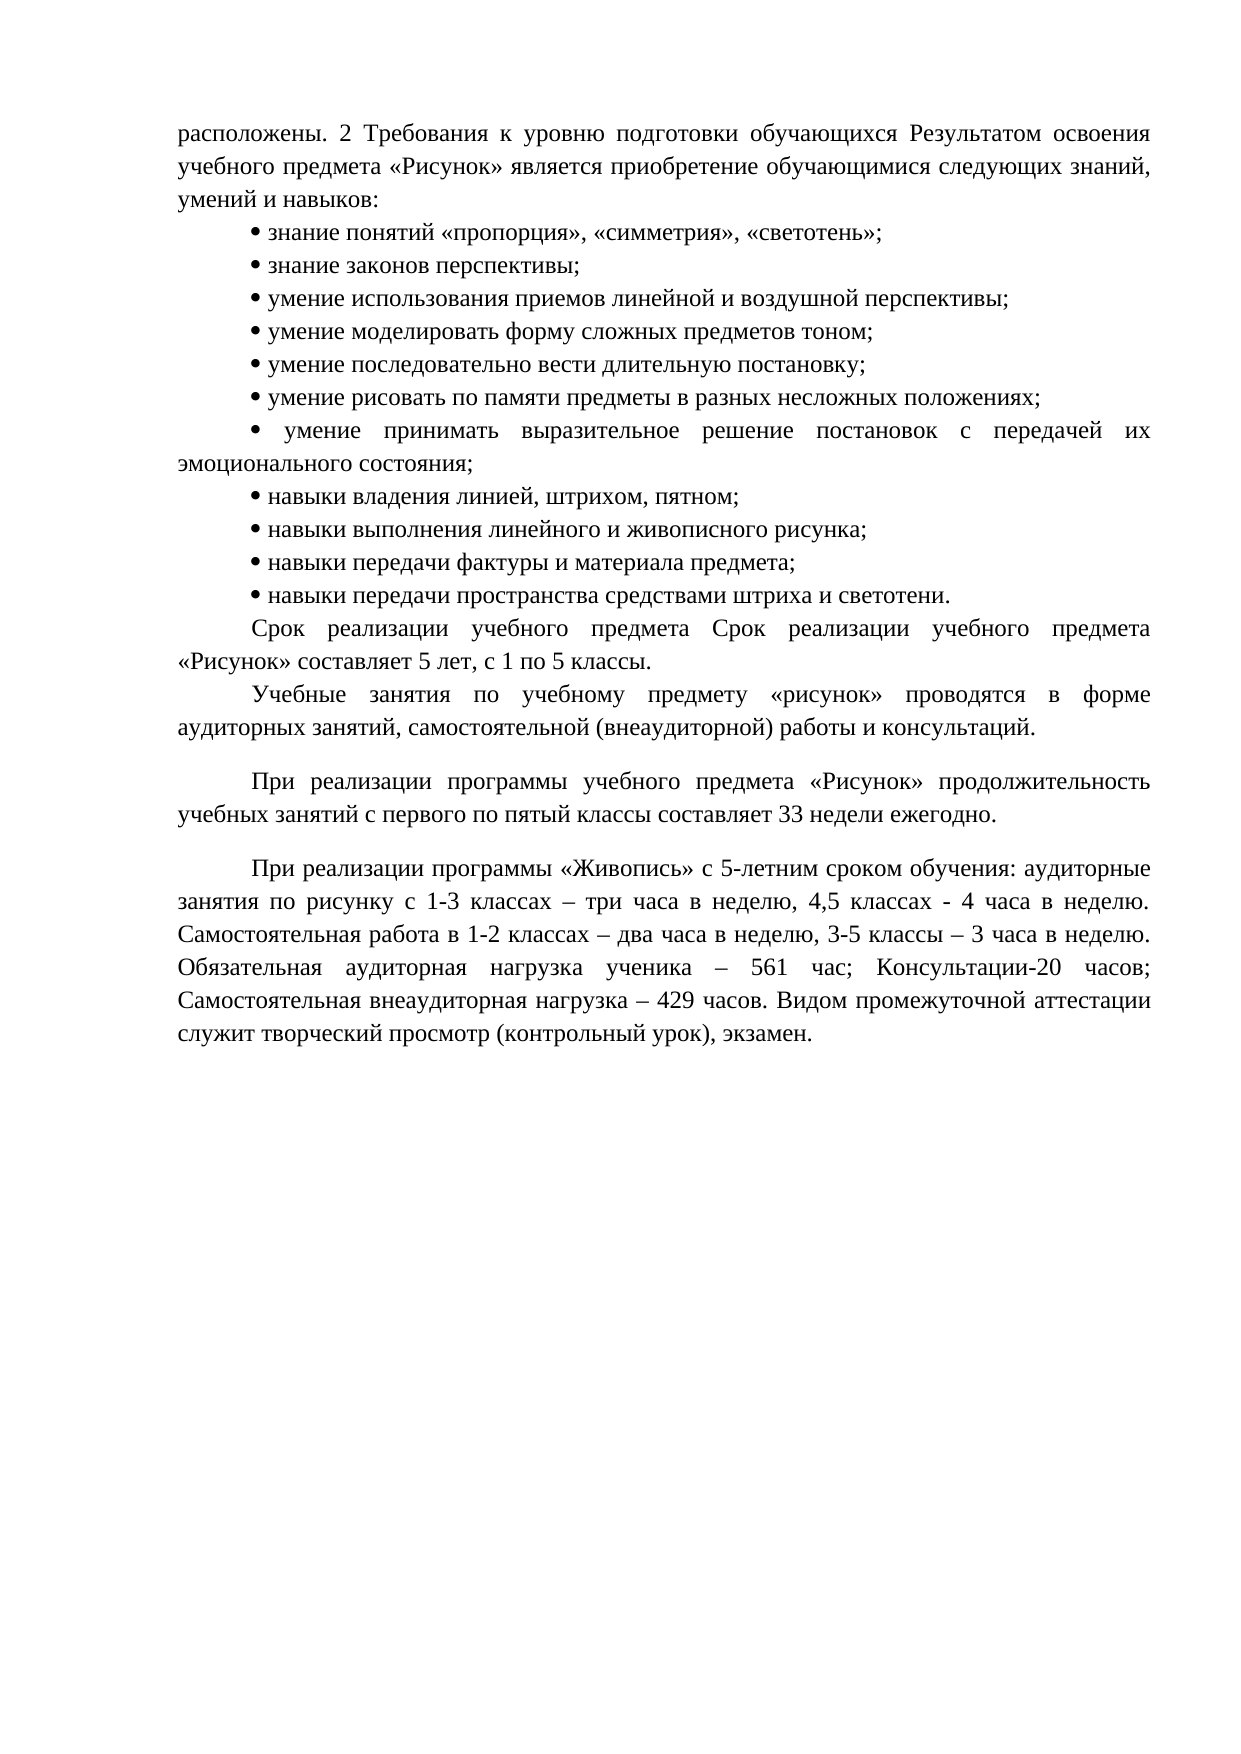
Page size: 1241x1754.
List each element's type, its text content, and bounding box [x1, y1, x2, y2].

text навыки передачи фактуры и материала предмета; [177, 547, 1152, 576]
text умение последовательно вести длительную постановку; [177, 349, 1152, 378]
text При реализации программы «Живопись» с 5-летним сроком обучения: аудиторные занятия по рисунку с 1-3 классах – три часа в неделю, 4,5 классах - 4 часа в неделю. Самостоятельная работа в 1-2 классах – два часа в неделю, 3-5 классы – 3 часа в неделю. Обязательная аудиторная нагрузка ученика – 561 час; Консультации-20 часов; Самостоятельная внеаудиторная нагрузка – 429 часов. Видом промежуточной аттестации служит творческий просмотр (контрольный урок), экзамен. [177, 853, 1152, 1047]
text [177, 118, 1152, 213]
text навыки выполнения линейного и живописного рисунка; [177, 514, 1152, 543]
text умение рисовать по памяти предметы в разных несложных положениях; [177, 382, 1152, 411]
text умение принимать выразительное решение постановок с передачей их эмоционального состояния; [177, 415, 1152, 477]
text Срок реализации учебного предмета Срок реализации учебного предмета «Рисунок» составляет 5 лет, с 1 по 5 классы. [177, 613, 1152, 675]
text знание законов перспективы; [177, 250, 1152, 279]
text При реализации программы учебного предмета «Рисунок» продолжительность учебных занятий с первого по пятый классы составляет 33 недели ежегодно. [177, 766, 1152, 828]
text знание понятий «пропорция», «симметрия», «светотень»; [177, 217, 1152, 246]
text умение использования приемов линейной и воздушной перспективы; [177, 283, 1152, 312]
text навыки передачи пространства средствами штриха и светотени. [177, 580, 1152, 609]
text умение моделировать форму сложных предметов тоном; [177, 316, 1152, 345]
text навыки владения линией, штрихом, пятном; [177, 481, 1152, 510]
text Учебные занятия по учебному предмету «рисунок» проводятся в форме аудиторных занятий, самостоятельной (внеаудиторной) работы и консультаций. [177, 679, 1152, 741]
